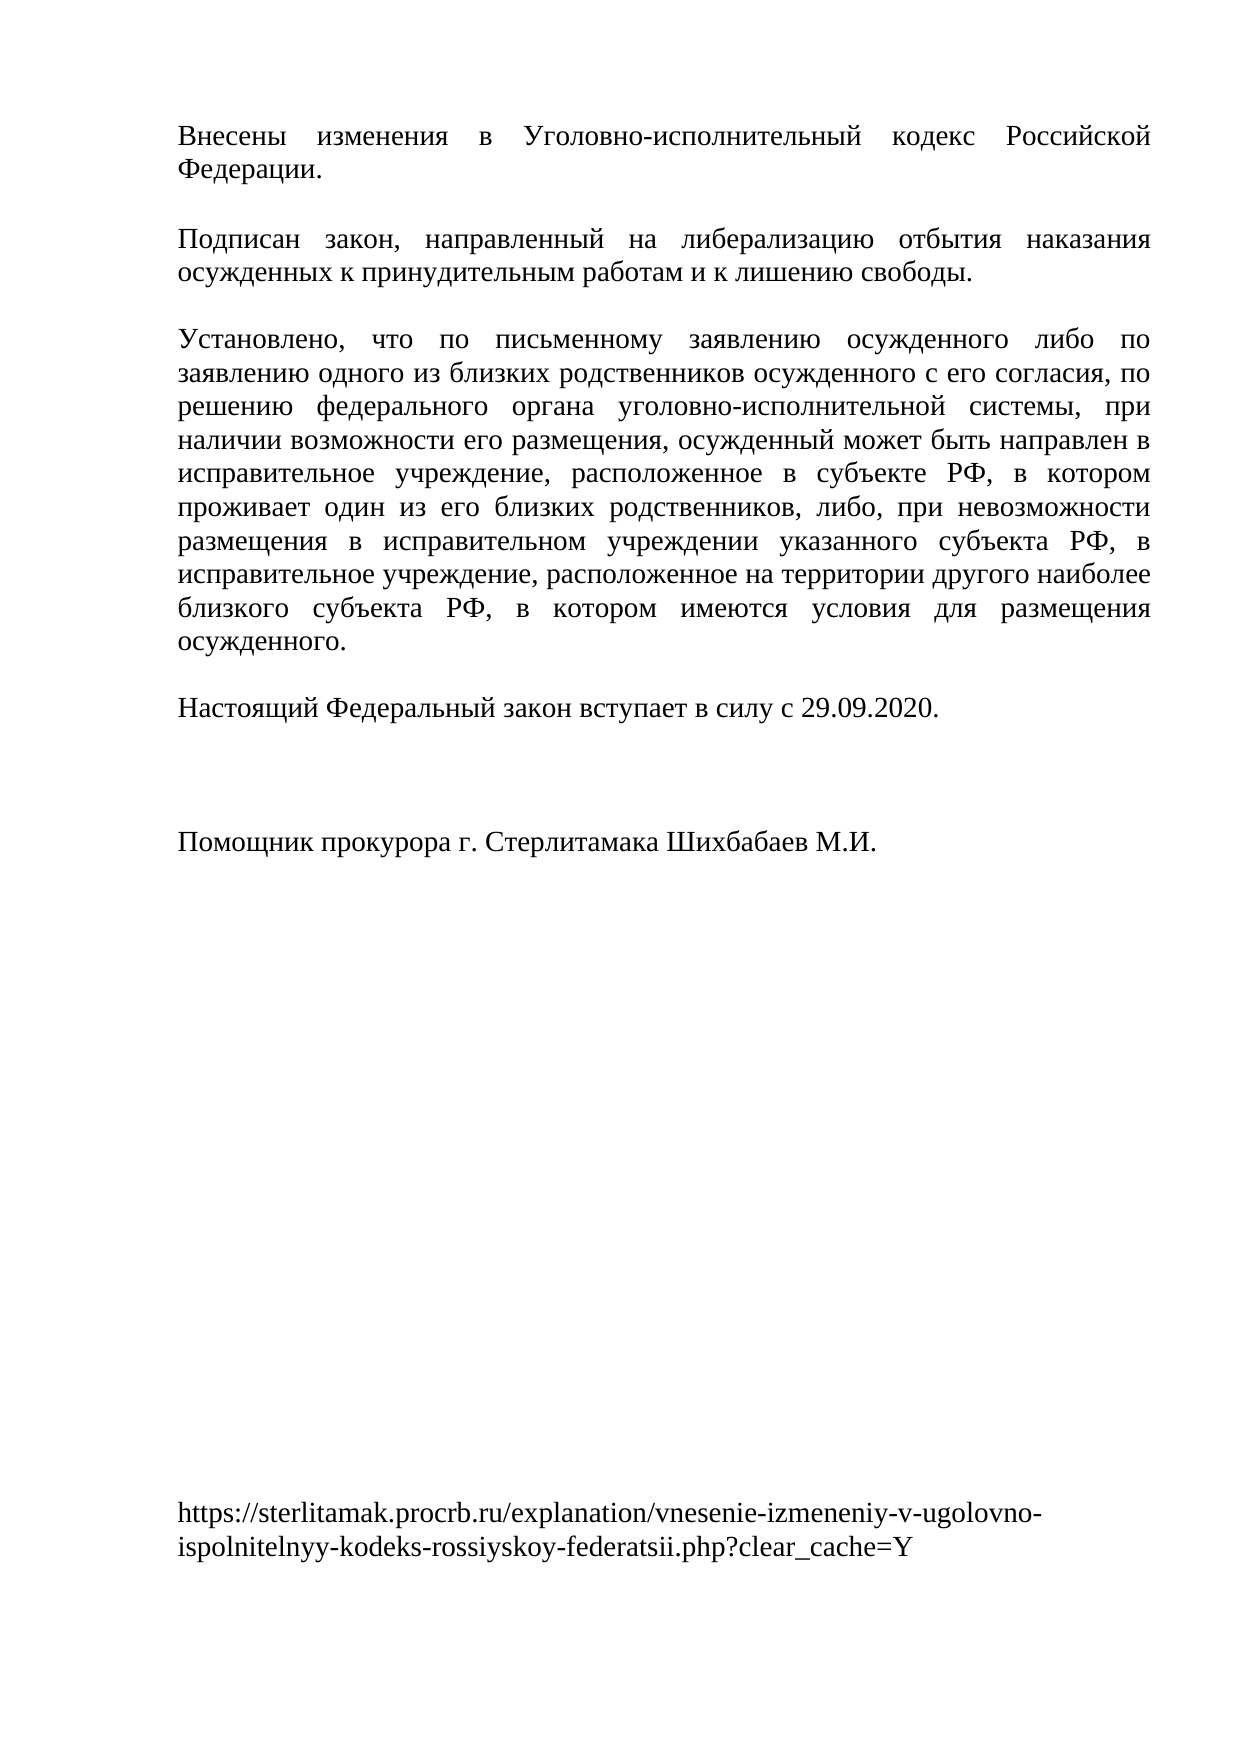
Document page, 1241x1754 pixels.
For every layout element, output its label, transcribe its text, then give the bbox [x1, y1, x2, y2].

text Помощник прокурора г. Стерлитамака Шихбабаев М.И. [177, 824, 1152, 858]
text https://sterlitamak.procrb.ru/explanation/vnesenie-izmeneniy-v-ugolovno-ispolnitelnyy-kodeks-rossiyskoy-federatsii.php?clear_cache=Y [177, 1495, 1152, 1562]
text Установлено, что по письменному заявлению осужденного либо по заявлению одного из близких родственников осужденного с его согласия, по решению федерального органа уголовно-исполнительной системы, при наличии возможности его размещения, осужденный может быть направлен в исправительное учреждение, расположенное в субъекте РФ, в котором проживает один из его близких родственников, либо, при невозможности размещения в исправительном учреждении указанного субъекта РФ, в исправительное учреждение, расположенное на территории другого наиболее близкого субъекта РФ, в котором имеются условия для размещения осужденного. [177, 321, 1152, 657]
text Внесены изменения в Уголовно-исполнительный кодекс Российской Федерации. [177, 118, 1152, 185]
text Подписан закон, направленный на либерализацию отбытия наказания осужденных к принудительным работам и к лишению свободы. [177, 221, 1152, 288]
text Настоящий Федеральный закон вступает в силу с 29.09.2020. [177, 690, 1152, 724]
